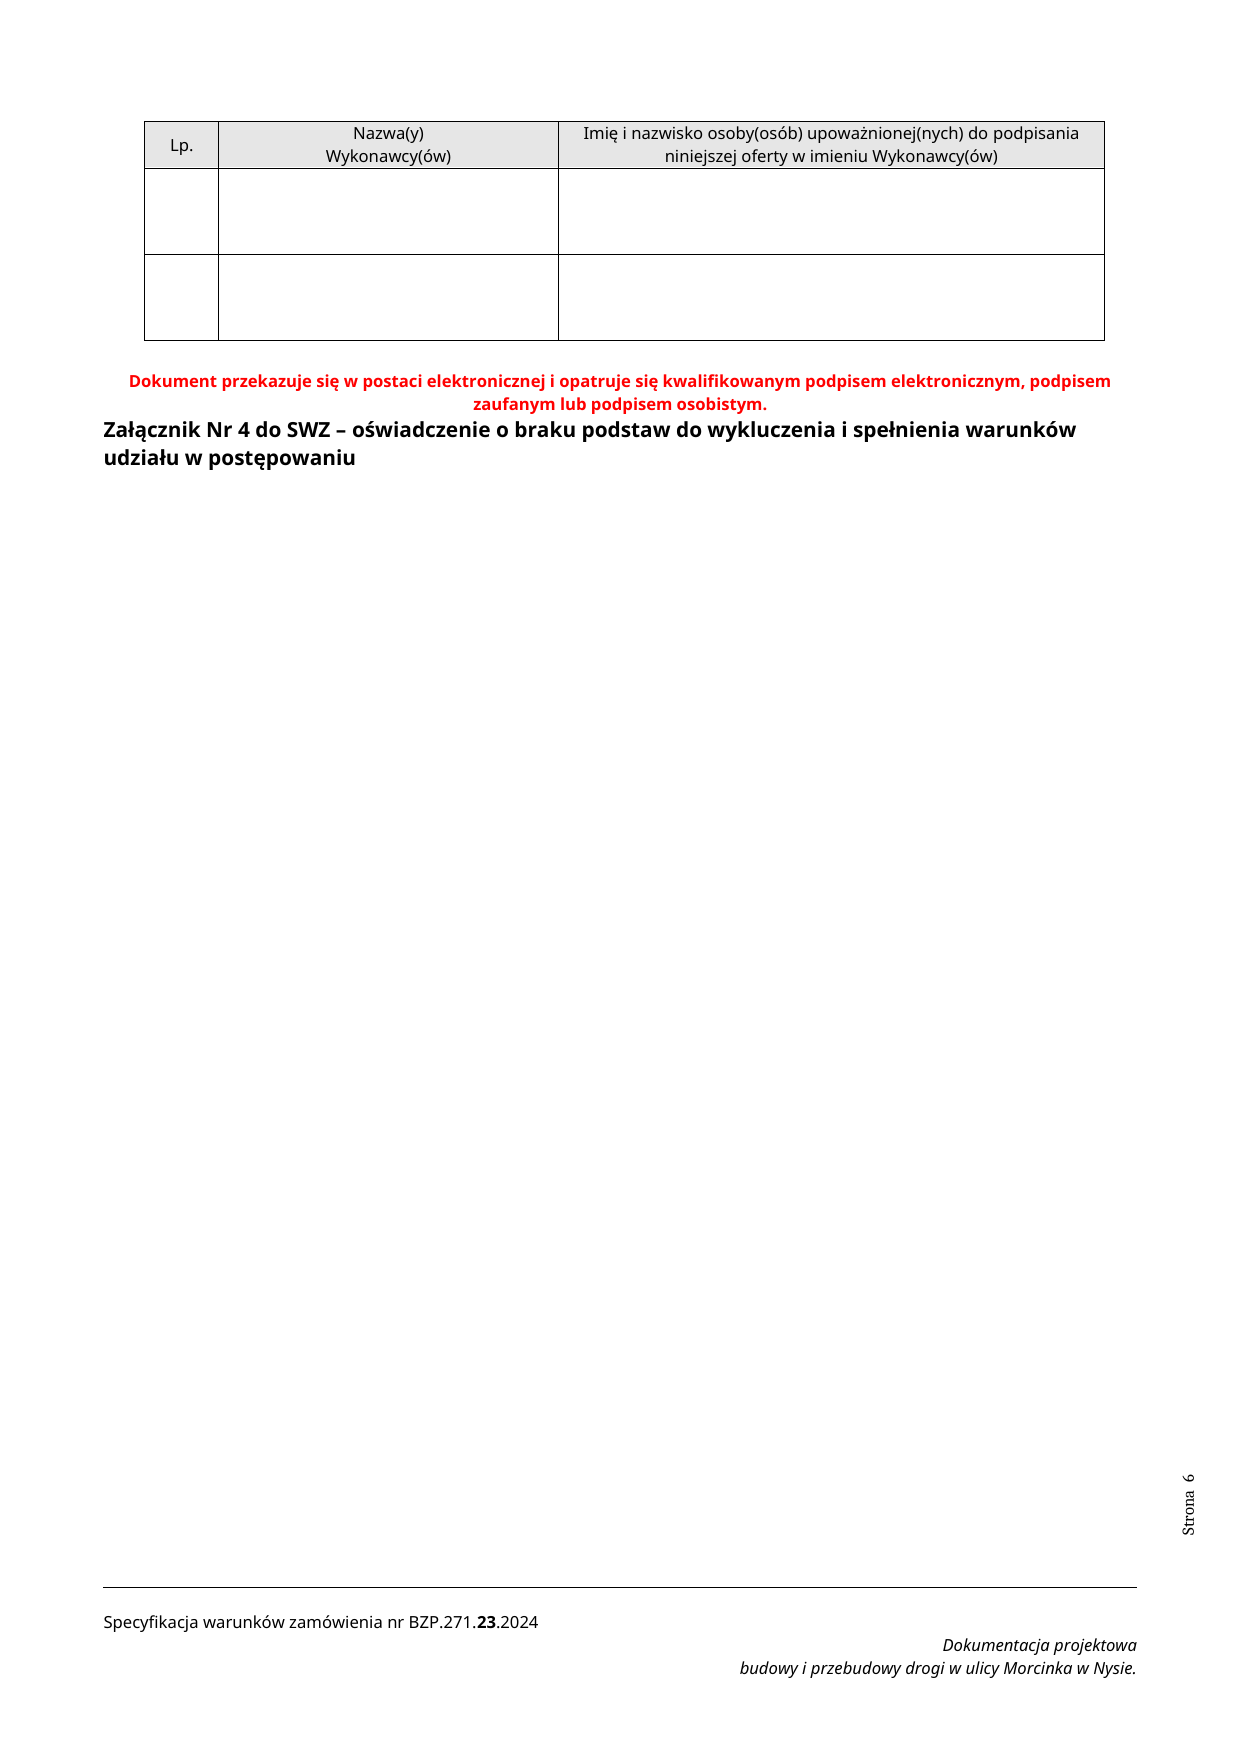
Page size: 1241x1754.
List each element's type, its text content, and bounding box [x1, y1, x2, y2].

table_header Lp. [145, 122, 218, 167]
text Załącznik Nr 4 do SWZ – oświadczenie o braku podstaw do wykluczenia i spełnienia warunków udziału w postępowaniu [103, 415, 1137, 472]
table_cell [559, 169, 1104, 254]
table_header Imię i nazwisko osoby(osób) upoważnionej(nych) do podpisania niniejszej oferty w imieniu Wykonawcy(ów) [559, 122, 1104, 167]
table_cell [145, 255, 218, 340]
table_cell [559, 255, 1104, 340]
table_cell [219, 255, 558, 340]
table_cell [145, 169, 218, 254]
text Dokument przekazuje się w postaci elektronicznej i opatruje się kwalifikowanym podpisem elektronicznym, podpisem zaufanym lub podpisem osobistym. [103, 369, 1137, 415]
table_header Nazwa(y) Wykonawcy(ów) [219, 122, 558, 167]
table_cell [219, 169, 558, 254]
